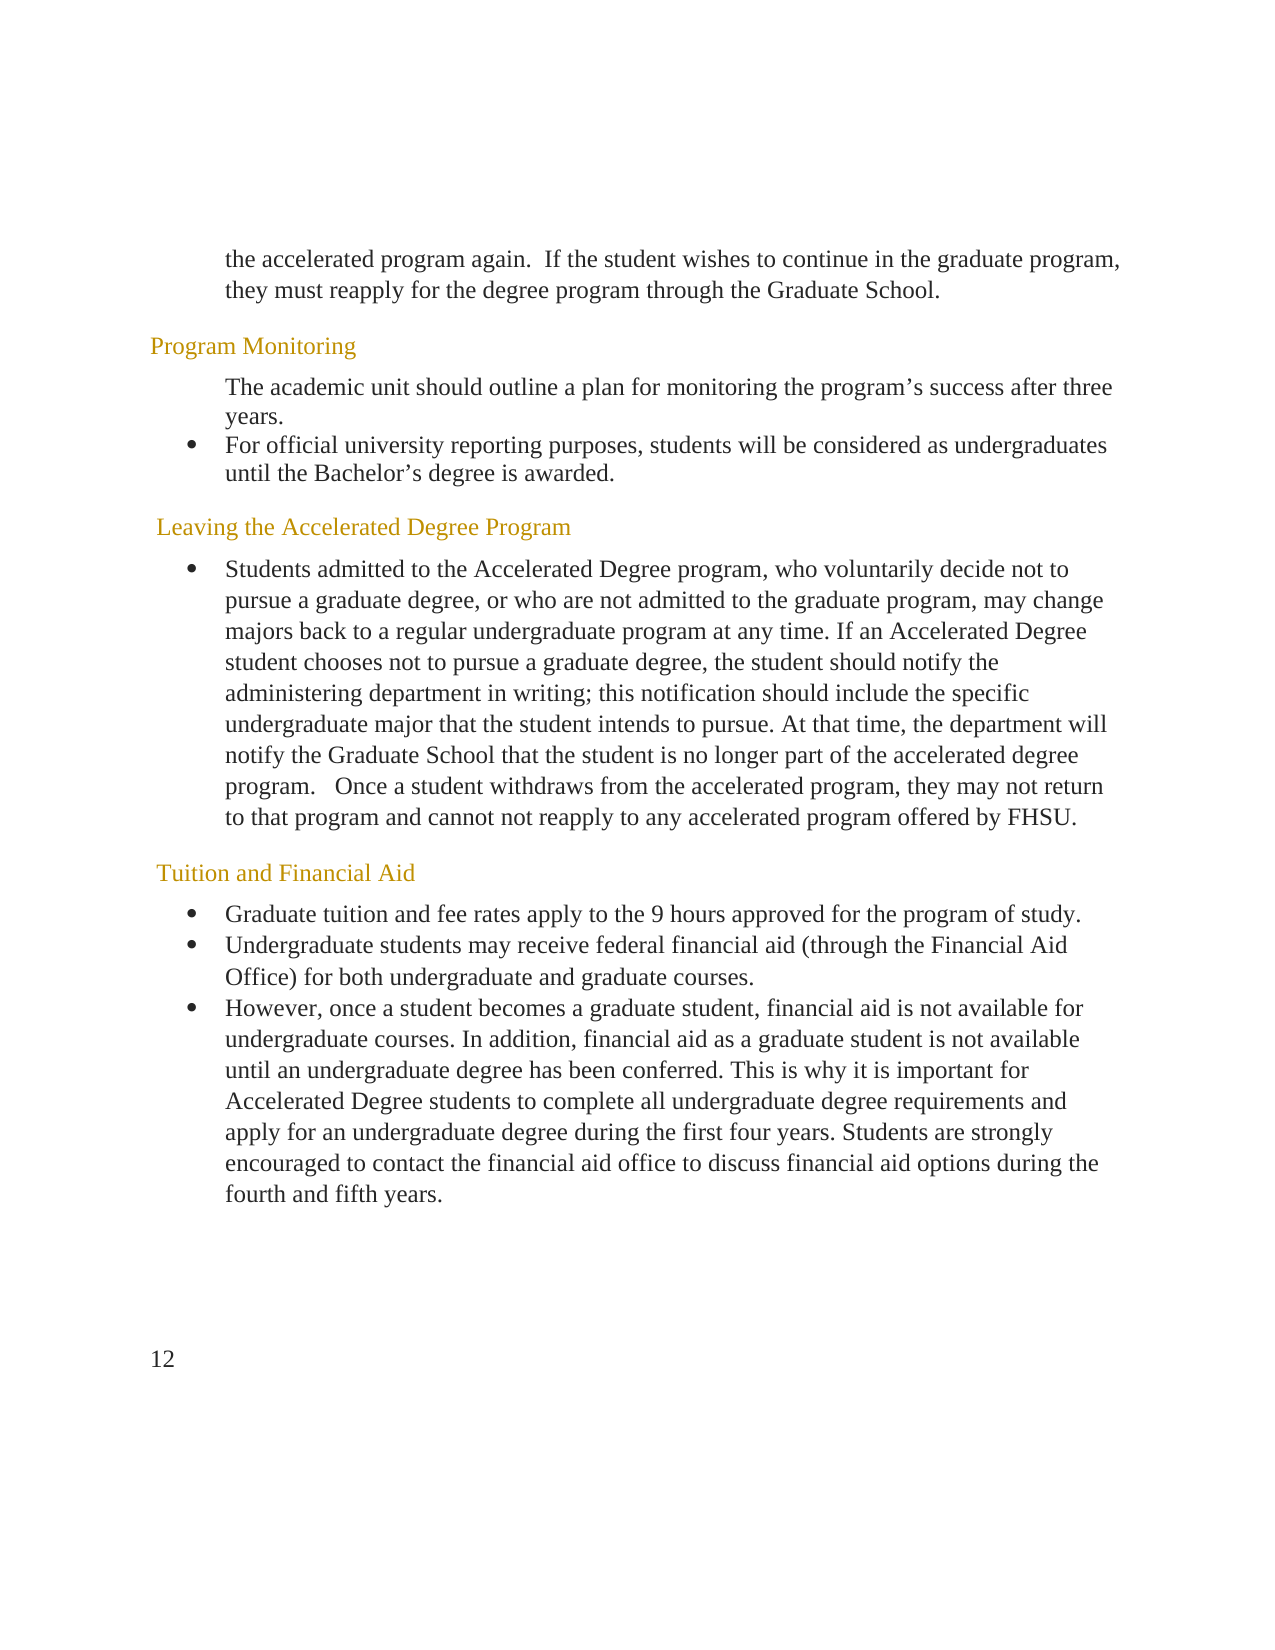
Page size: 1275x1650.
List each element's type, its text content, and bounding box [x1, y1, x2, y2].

list For official university reporting purposes, students will be considered as undergraduates until the Bachelor’s degree is awarded. [187, 430, 1125, 487]
list Graduate tuition and fee rates apply to the 9 hours approved for the program of study. [187, 899, 1125, 928]
subtitle Program Monitoring [150, 331, 1125, 359]
list However, once a student becomes a graduate student, financial aid is not available for undergraduate courses. In addition, financial aid as a graduate student is not available until an undergraduate degree has been conferred. This is why it is important for Accelerated Degree students to complete all undergraduate degree requirements and apply for an undergraduate degree during the first four years. Students are strongly encouraged to contact the financial aid office to discuss financial aid options during the fourth and fifth years. [187, 993, 1125, 1208]
list Undergraduate students may receive federal financial aid (through the Financial Aid Office) for both undergraduate and graduate courses. [187, 931, 1125, 990]
subtitle Leaving the Accelerated Degree Program [150, 512, 1125, 541]
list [187, 244, 1125, 303]
list Students admitted to the Accelerated Degree program, who voluntarily decide not to pursue a graduate degree, or who are not admitted to the graduate program, may change majors back to a regular undergraduate program at any time. If an Accelerated Degree student chooses not to pursue a graduate degree, the student should notify the administering department in writing; this notification should include the specific undergraduate major that the student intends to pursue. At that time, the department will notify the Graduate School that the student is no longer part of the accelerated degree program. Once a student withdraws from the accelerated program, they may not return to that program and cannot not reapply to any accelerated program offered by FHSU. [187, 554, 1125, 831]
subtitle Tuition and Financial Aid [150, 858, 1125, 887]
list The academic unit should outline a plan for monitoring the program’s success after three years. [187, 372, 1125, 430]
